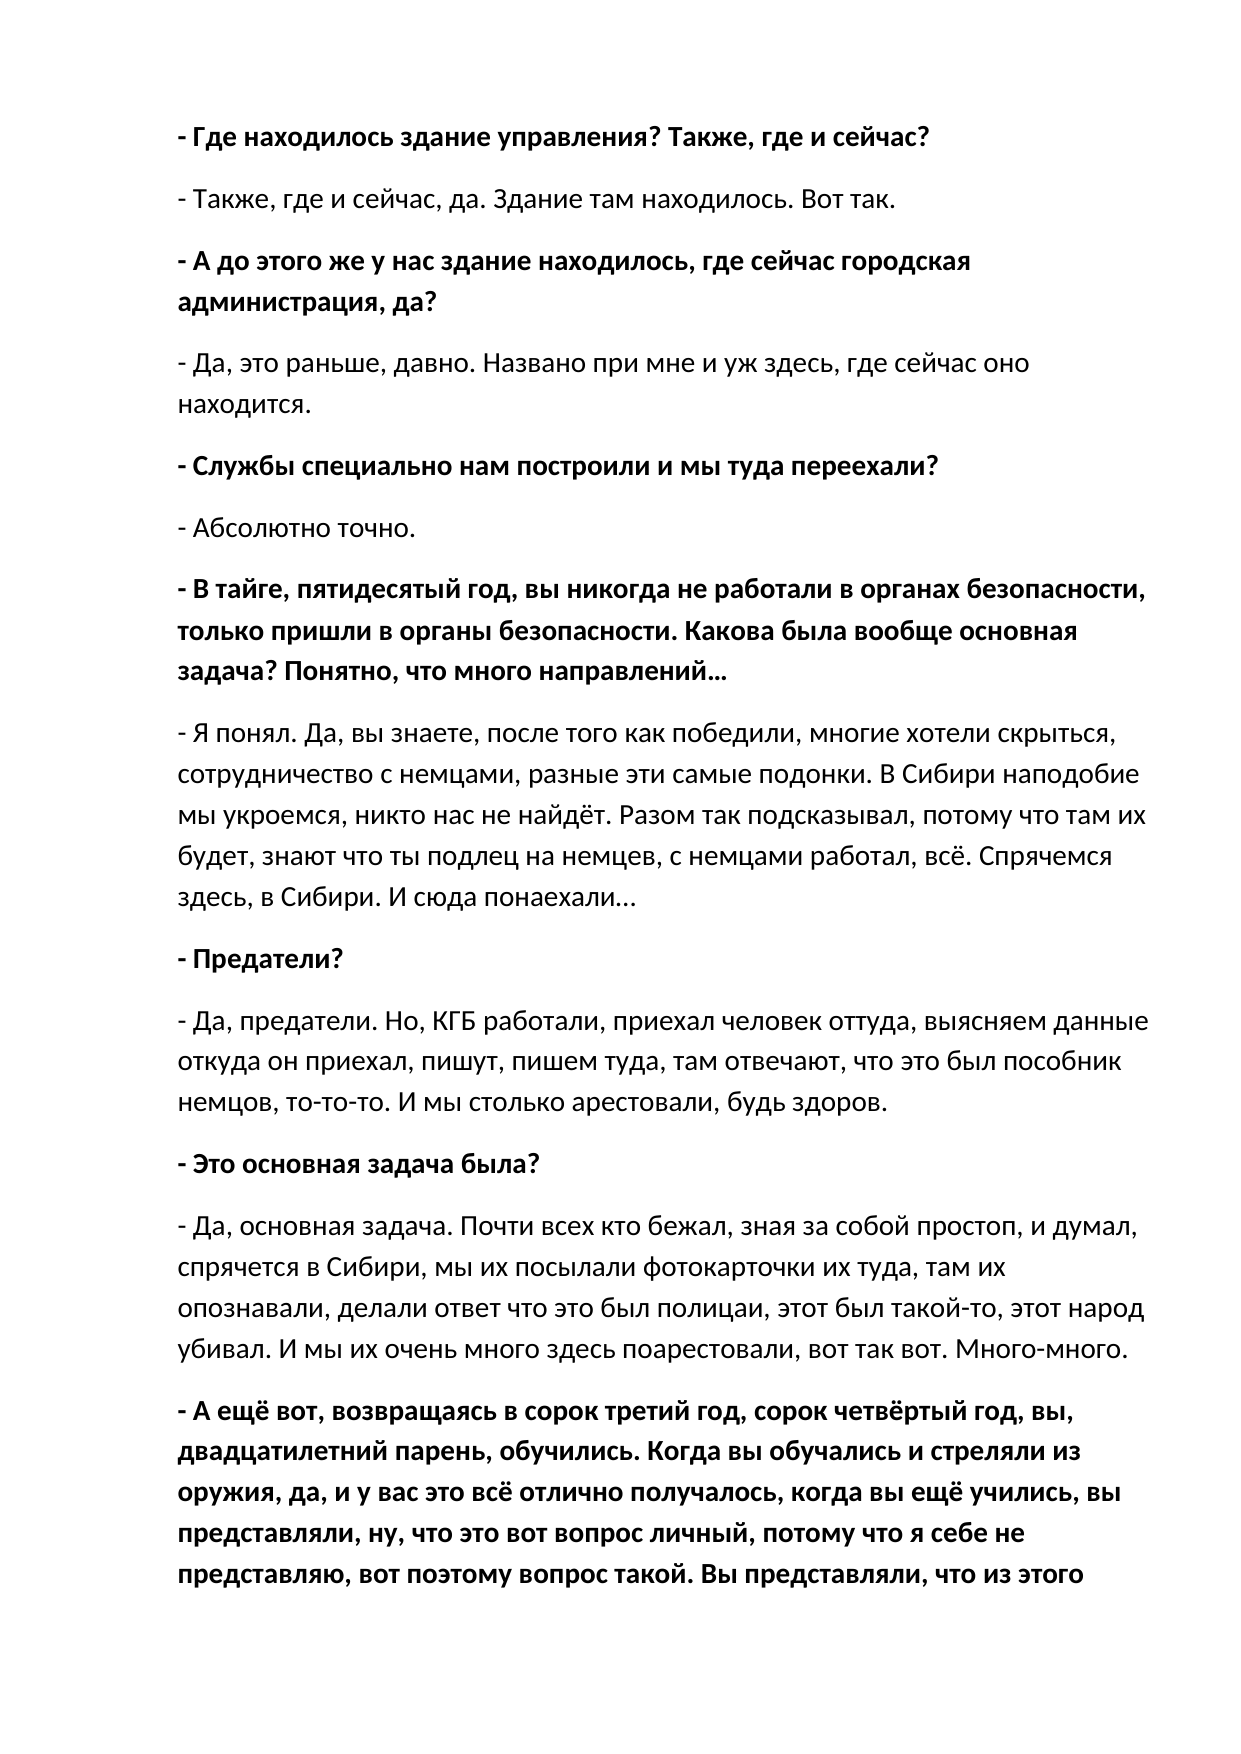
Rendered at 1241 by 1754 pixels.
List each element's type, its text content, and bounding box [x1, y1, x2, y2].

text - Предатели? [177, 940, 1152, 975]
text - Также, где и сейчас, да. Здание там находилось. Вот так. [177, 180, 1152, 216]
text - Да, предатели. Но, КГБ работали, приехал человек оттуда, выясняем данные откуда он приехал, пишут, пишем туда, там отвечают, что это был пособник немцов, то-то-то. И мы столько арестовали, будь здоров. [177, 1002, 1152, 1119]
text - А до этого же у нас здание находилось, где сейчас городская администрация, да? [177, 242, 1152, 318]
text - Да, это раньше, давно. Названо при мне и уж здесь, где сейчас оно находится. [177, 344, 1152, 421]
text - Это основная задача была? [177, 1145, 1152, 1181]
text - Абсолютно точно. [177, 509, 1152, 544]
text - Где находилось здание управления? Также, где и сейчас? [177, 118, 1152, 154]
text - Я понял. Да, вы знаете, после того как победили, многие хотели скрыться, сотрудничество с немцами, разные эти самые подонки. В Сибири наподобие мы укроемся, никто нас не найдёт. Разом так подсказывал, потому что там их будет, знают что ты подлец на немцев, с немцами работал, всё. Спрячемся здесь, в Сибири. И сюда понаехали… [177, 714, 1152, 914]
text - В тайге, пятидесятый год, вы никогда не работали в органах безопасности, только пришли в органы безопасности. Какова была вообще основная задача? Понятно, что много направлений… [177, 571, 1152, 688]
text - Службы специально нам построили и мы туда переехали? [177, 447, 1152, 483]
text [177, 1392, 1152, 1591]
text - Да, основная задача. Почти всех кто бежал, зная за собой простоп, и думал, спрячется в Сибири, мы их посылали фотокарточки их туда, там их опознавали, делали ответ что это был полицаи, этот был такой-то, этот народ убивал. И мы их очень много здесь поарестовали, вот так вот. Много-много. [177, 1207, 1152, 1365]
